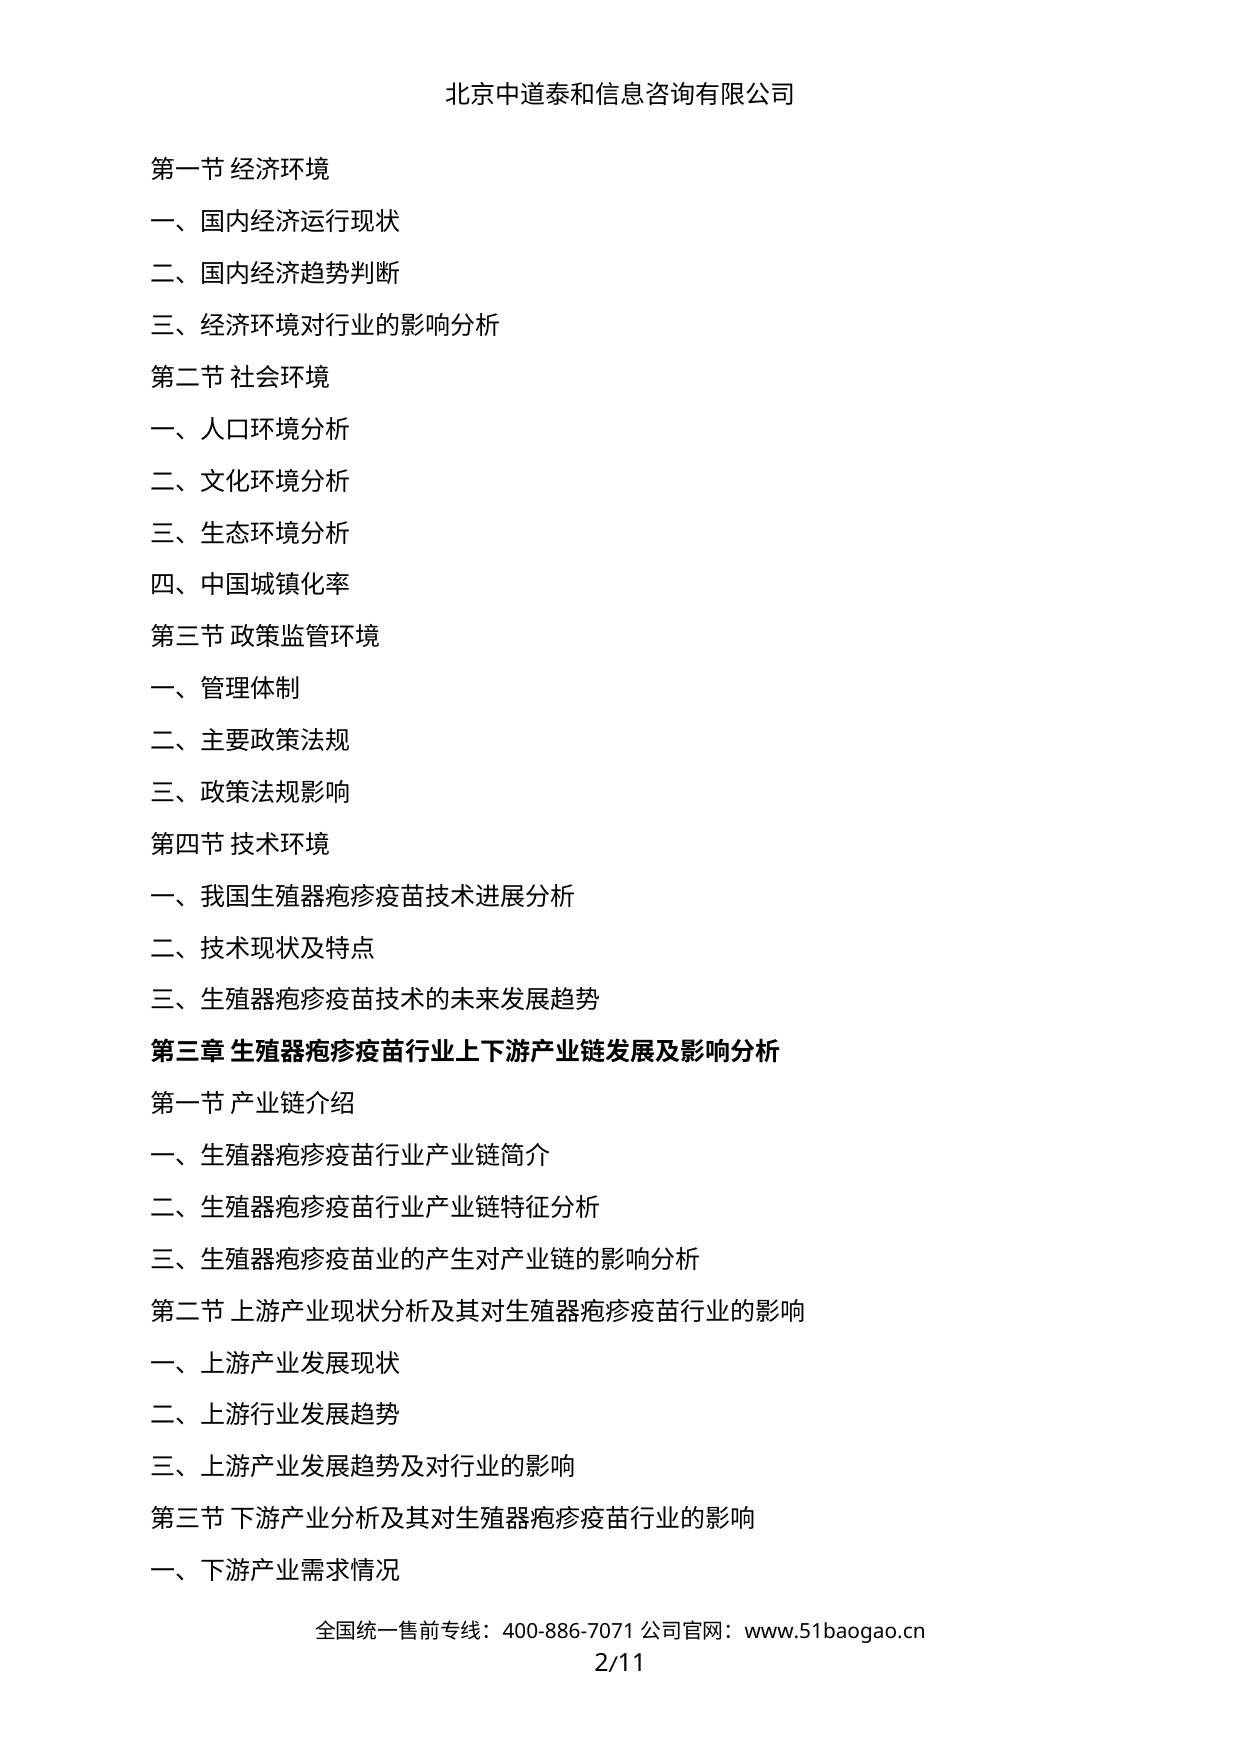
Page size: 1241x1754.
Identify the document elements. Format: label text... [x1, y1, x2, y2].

text 第三章 生殖器疱疹疫苗行业上下游产业链发展及影响分析 [150, 1032, 1090, 1068]
text 四、中国城镇化率 [150, 565, 1090, 601]
text 二、文化环境分析 [150, 461, 1090, 497]
text 第一节 经济环境 [150, 150, 1090, 186]
text 第二节 上游产业现状分析及其对生殖器疱疹疫苗行业的影响 [150, 1291, 1090, 1327]
text 二、上游行业发展趋势 [150, 1395, 1090, 1431]
text 第一节 产业链介绍 [150, 1084, 1090, 1120]
text 二、主要政策法规 [150, 721, 1090, 757]
text 二、技术现状及特点 [150, 928, 1090, 964]
text 第三节 下游产业分析及其对生殖器疱疹疫苗行业的影响 [150, 1499, 1090, 1535]
text 第三节 政策监管环境 [150, 617, 1090, 653]
text 一、上游产业发展现状 [150, 1343, 1090, 1379]
text 三、生殖器疱疹疫苗业的产生对产业链的影响分析 [150, 1239, 1090, 1276]
text 一、管理体制 [150, 669, 1090, 705]
text 第四节 技术环境 [150, 824, 1090, 861]
text 三、经济环境对行业的影响分析 [150, 306, 1090, 342]
text 一、下游产业需求情况 [150, 1551, 1090, 1587]
text 三、上游产业发展趋势及对行业的影响 [150, 1447, 1090, 1483]
text 一、我国生殖器疱疹疫苗技术进展分析 [150, 876, 1090, 912]
text 三、政策法规影响 [150, 772, 1090, 809]
text 第二节 社会环境 [150, 357, 1090, 394]
text 三、生殖器疱疹疫苗技术的未来发展趋势 [150, 980, 1090, 1016]
text 三、生态环境分析 [150, 513, 1090, 549]
text 二、国内经济趋势判断 [150, 254, 1090, 290]
text 一、国内经济运行现状 [150, 202, 1090, 238]
text 一、生殖器疱疹疫苗行业产业链简介 [150, 1136, 1090, 1172]
text 二、生殖器疱疹疫苗行业产业链特征分析 [150, 1187, 1090, 1224]
text 一、人口环境分析 [150, 409, 1090, 446]
